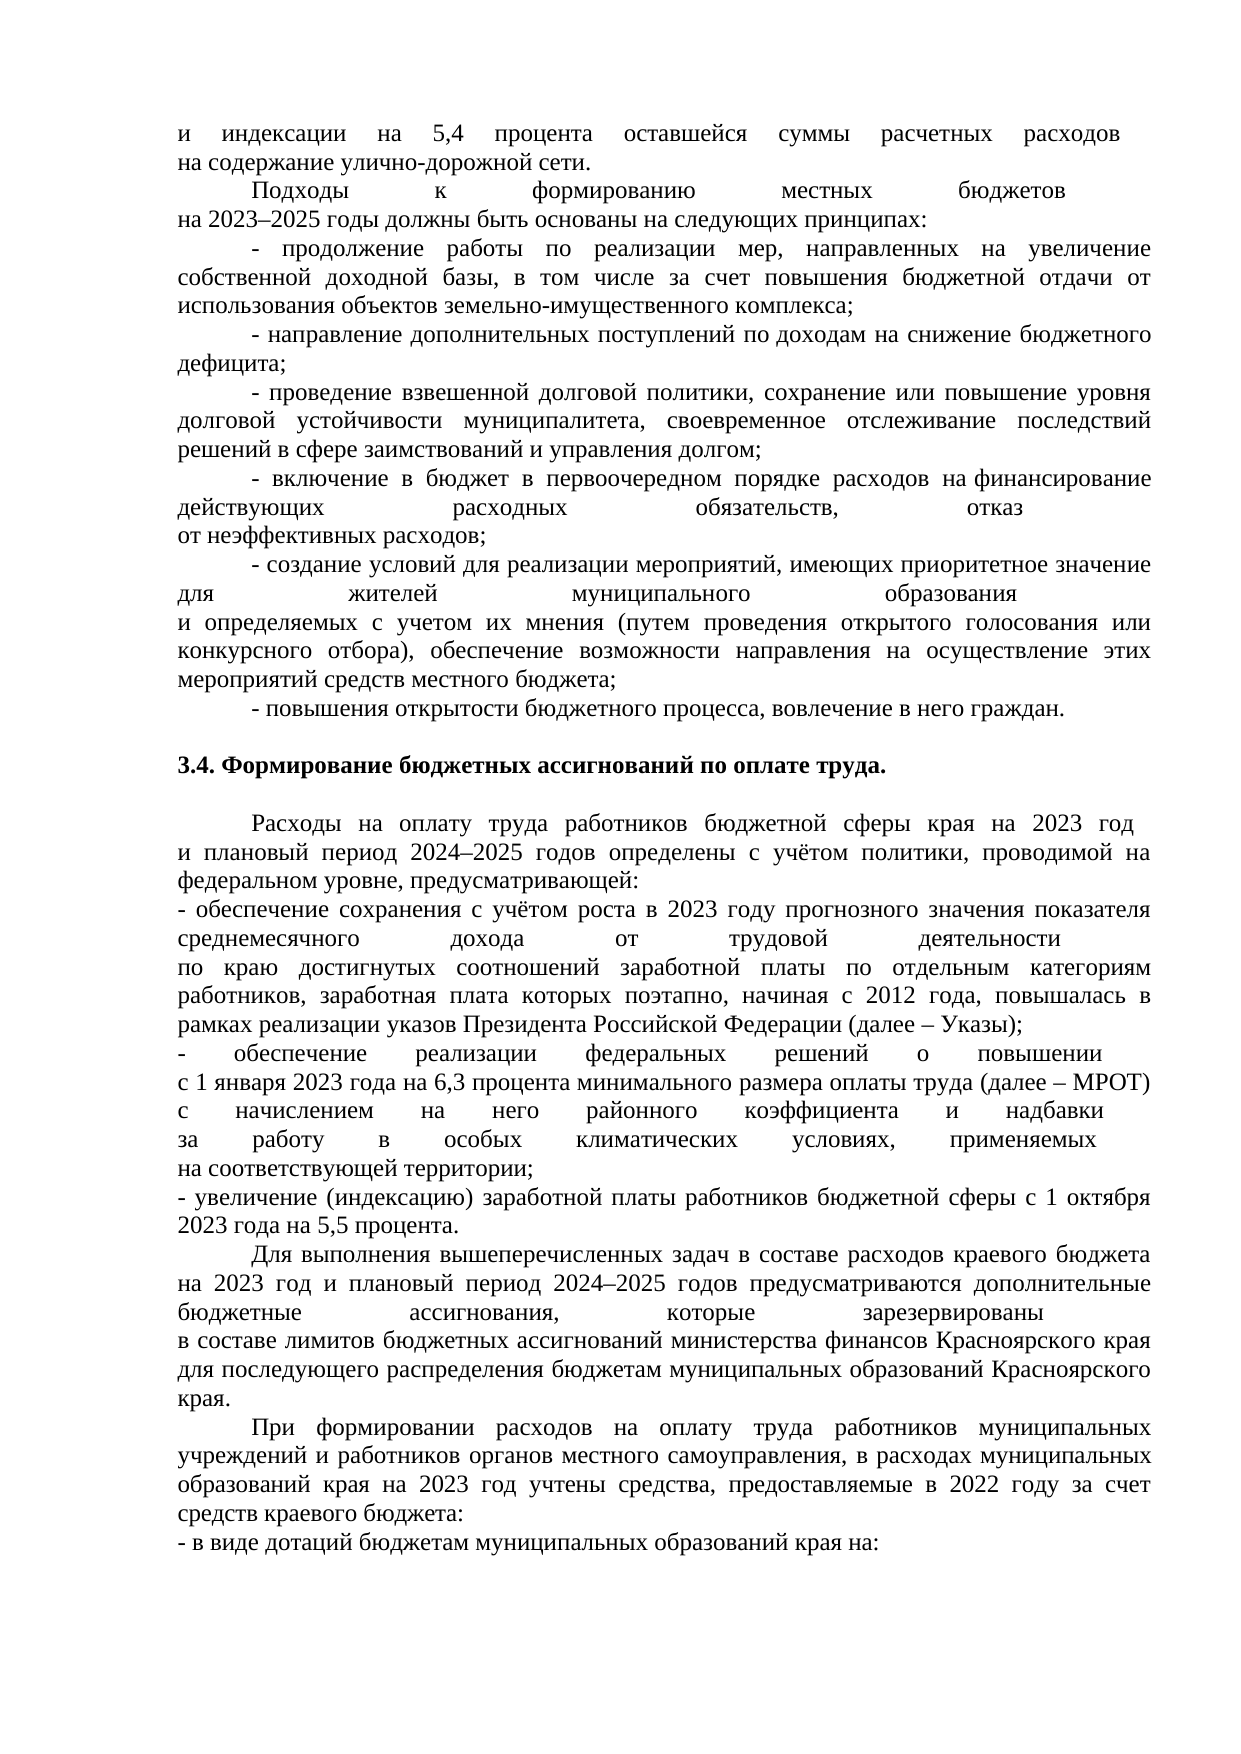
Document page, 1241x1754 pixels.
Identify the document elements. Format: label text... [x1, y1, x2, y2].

text При формировании расходов на оплату труда работников муниципальных учреждений и работников органов местного самоуправления, в расходах муниципальных образований края на 2023 год учтены средства, предоставляемые в 2022 году за счет средств краевого бюджета: [177, 1412, 1152, 1527]
text - направление дополнительных поступлений по доходам на снижение бюджетного дефицита; [177, 319, 1152, 377]
text - обеспечение сохранения с учётом роста в 2023 году прогнозного значения показателя среднемесячного дохода от трудовой деятельности по краю достигнутых соотношений заработной платы по отдельным категориям работников, заработная плата которых поэтапно, начиная с 2012 года, повышалась в рамках реализации указов Президента Российской Федерации (далее – Указы); [177, 894, 1152, 1038]
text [177, 118, 1152, 176]
text 3.4. Формирование бюджетных ассигнований по оплате труда. [177, 751, 1152, 779]
text Подходы к формированию местных бюджетов на 2023–2025 годы должны быть основаны на следующих принципах: [177, 176, 1152, 233]
text - включение в бюджет в первоочередном порядке расходов на финансирование действующих расходных обязательств, отказ от неэффективных расходов; [177, 463, 1152, 549]
text Для выполнения вышеперечисленных задач в составе расходов краевого бюджета на 2023 год и плановый период 2024–2025 годов предусматриваются дополнительные бюджетные ассигнования, которые зарезервированы в составе лимитов бюджетных ассигнований министерства финансов Красноярского края для последующего распределения бюджетам муниципальных образований Красноярского края. [177, 1239, 1152, 1412]
text - проведение взвешенной долговой политики, сохранение или повышение уровня долговой устойчивости муниципалитета, своевременное отслеживание последствий решений в сфере заимствований и управления долгом; [177, 377, 1152, 463]
text - повышения открытости бюджетного процесса, вовлечение в него граждан. [177, 693, 1152, 722]
text - обеспечение реализации федеральных решений о повышении с 1 января 2023 года на 6,3 процента минимального размера оплаты труда (далее – МРОТ) с начислением на него районного коэффициента и надбавки за работу в особых климатических условиях, применяемых на соответствующей территории; [177, 1038, 1152, 1182]
text - в виде дотаций бюджетам муниципальных образований края на: [177, 1527, 1152, 1556]
text - создание условий для реализации мероприятий, имеющих приоритетное значение для жителей муниципального образования и определяемых с учетом их мнения (путем проведения открытого голосования или конкурсного отбора), обеспечение возможности направления на осуществление этих мероприятий средств местного бюджета; [177, 549, 1152, 693]
text - продолжение работы по реализации мер, направленных на увеличение собственной доходной базы, в том числе за счет повышения бюджетной отдачи от использования объектов земельно-имущественного комплекса; [177, 233, 1152, 319]
text - увеличение (индексацию) заработной платы работников бюджетной сферы с 1 октября 2023 года на 5,5 процента. [177, 1182, 1152, 1239]
text Расходы на оплату труда работников бюджетной сферы края на 2023 год и плановый период 2024–2025 годов определены с учётом политики, проводимой на федеральном уровне, предусматривающей: [177, 808, 1152, 894]
